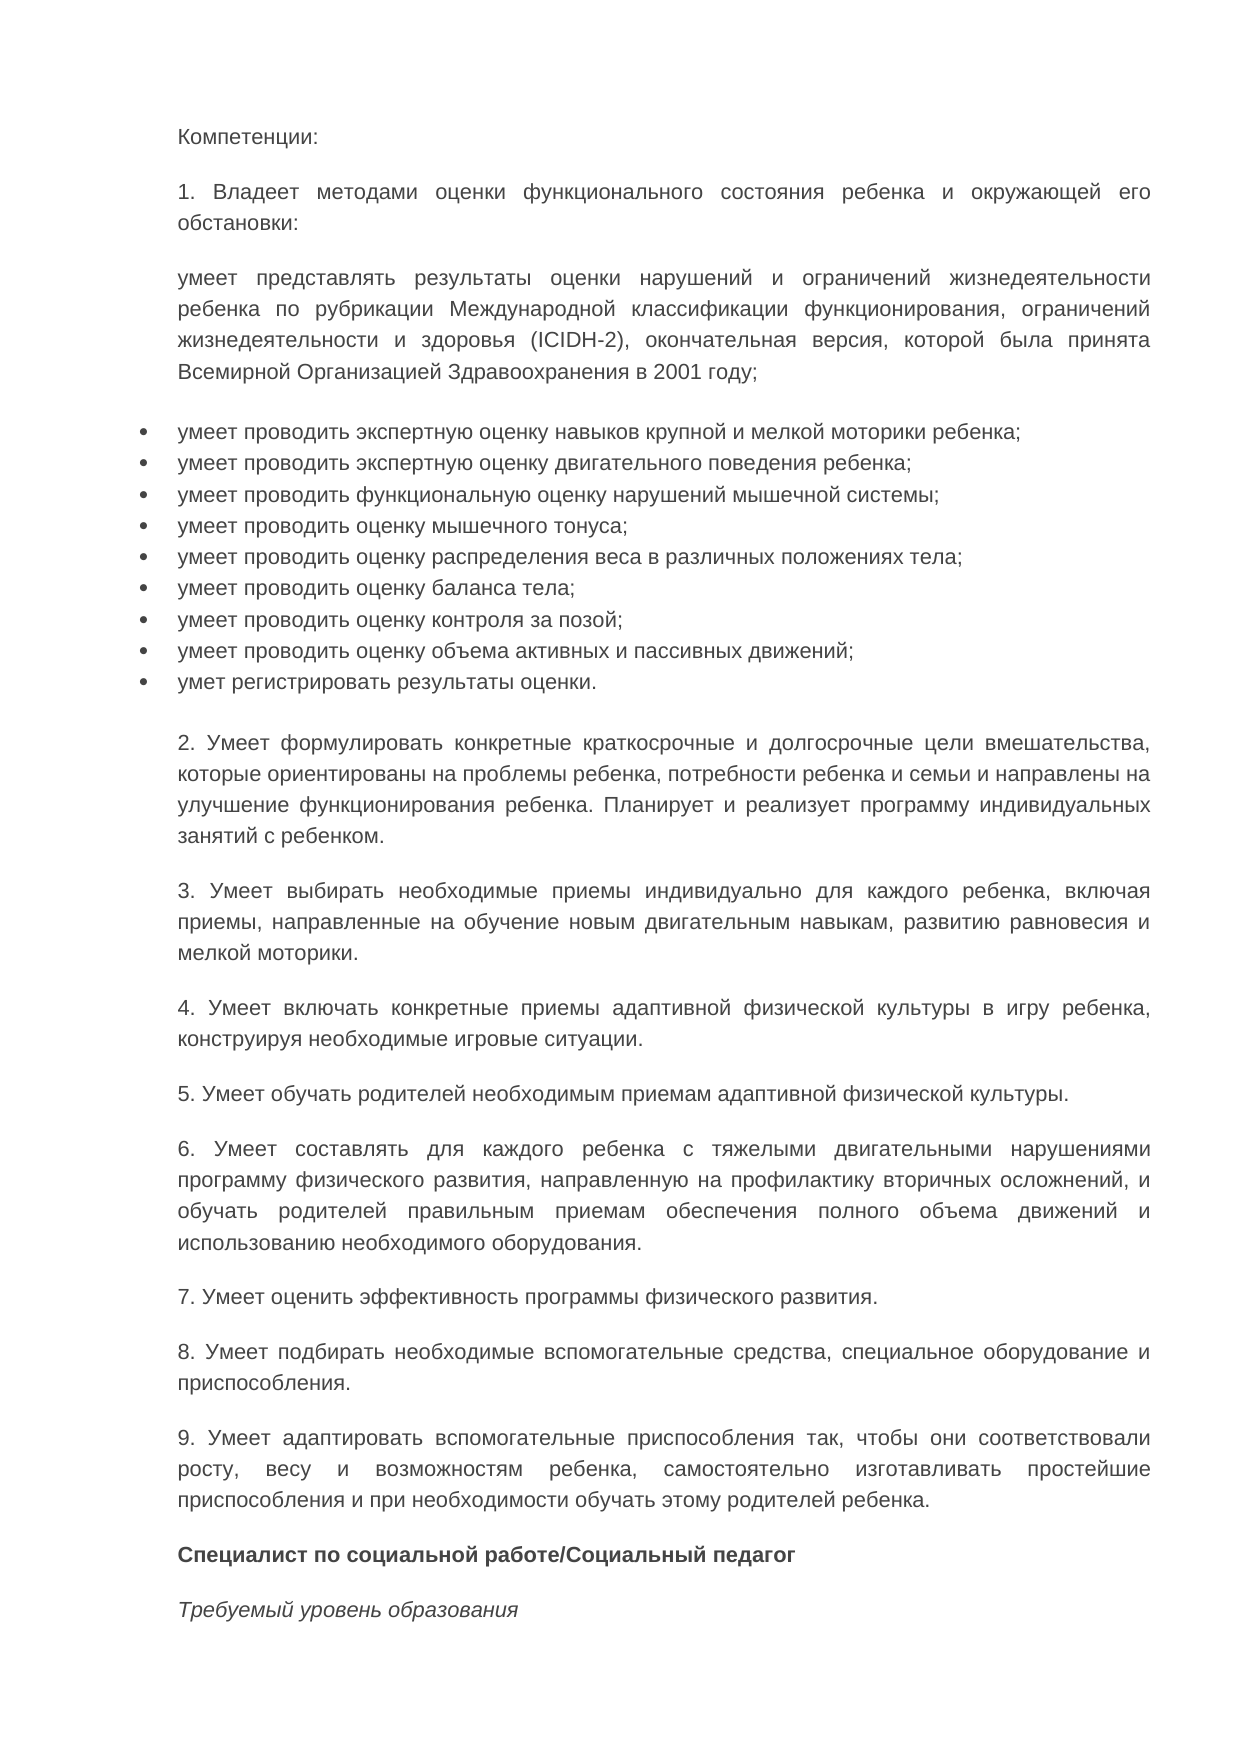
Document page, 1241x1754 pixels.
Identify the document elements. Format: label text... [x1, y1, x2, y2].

text умеет представлять результаты оценки нарушений и ограничений жизнедеятельности ребенка по рубрикации Международной классификации функционирования, ограничений жизнедеятельности и здоровья (ICIDH-2), окончательная версия, которой была принята Всемирной Организацией Здравоохранения в 2001 году; [177, 259, 1152, 384]
text 6. Умеет составлять для каждого ребенка с тяжелыми двигательными нарушениями программу физического развития, направленную на профилактику вторичных осложнений, и обучать родителей правильным приемам обеспечения полного объема движений и использованию необходимого оборудования. [177, 1129, 1152, 1254]
text 1. Владеет методами оценки функционального состояния ребенка и окружающей его обстановки: [177, 173, 1152, 235]
text 4. Умеет включать конкретные приемы адаптивной физической культуры в игру ребенка, конструируя необходимые игровые ситуации. [177, 989, 1152, 1051]
text 5. Умеет обучать родителей необходимым приемам адаптивной физической культуры. [177, 1075, 1152, 1106]
text 7. Умеет оценить эффективность программы физического развития. [177, 1278, 1152, 1309]
list умеет проводить оценку объема активных и пассивных движений; [140, 632, 1152, 663]
text 8. Умеет подбирать необходимые вспомогательные средства, специальное оборудование и приспособления. [177, 1333, 1152, 1395]
list умеет проводить оценку мышечного тонуса; [140, 507, 1152, 538]
list умеет проводить оценку распределения веса в различных положениях тела; [140, 538, 1152, 569]
list умеет проводить экспертную оценку двигательного поведения ребенка; [140, 444, 1152, 475]
list умеет проводить функциональную оценку нарушений мышечной системы; [140, 475, 1152, 507]
text 3. Умеет выбирать необходимые приемы индивидуально для каждого ребенка, включая приемы, направленные на обучение новым двигательным навыкам, развитию равновесия и мелкой моторики. [177, 872, 1152, 966]
text Специалист по социальной работе/Социальный педагог [177, 1536, 1152, 1567]
list умет регистрировать результаты оценки. [140, 663, 1152, 694]
text 9. Умеет адаптировать вспомогательные приспособления так, чтобы они соответствовали росту, весу и возможностям ребенка, самостоятельно изготавливать простейшие приспособления и при необходимости обучать этому родителей ребенка. [177, 1419, 1152, 1512]
list умеет проводить экспертную оценку навыков крупной и мелкой моторики ребенка; [140, 413, 1152, 444]
text Требуемый уровень образования [177, 1591, 1152, 1622]
text 2. Умеет формулировать конкретные краткосрочные и долгосрочные цели вмешательства, которые ориентированы на проблемы ребенка, потребности ребенка и семьи и направлены на улучшение функционирования ребенка. Планирует и реализует программу индивидуальных занятий с ребенком. [177, 723, 1152, 848]
list умеет проводить оценку контроля за позой; [140, 600, 1152, 632]
text Компетенции: [177, 118, 1152, 149]
list умеет проводить оценку баланса тела; [140, 569, 1152, 600]
